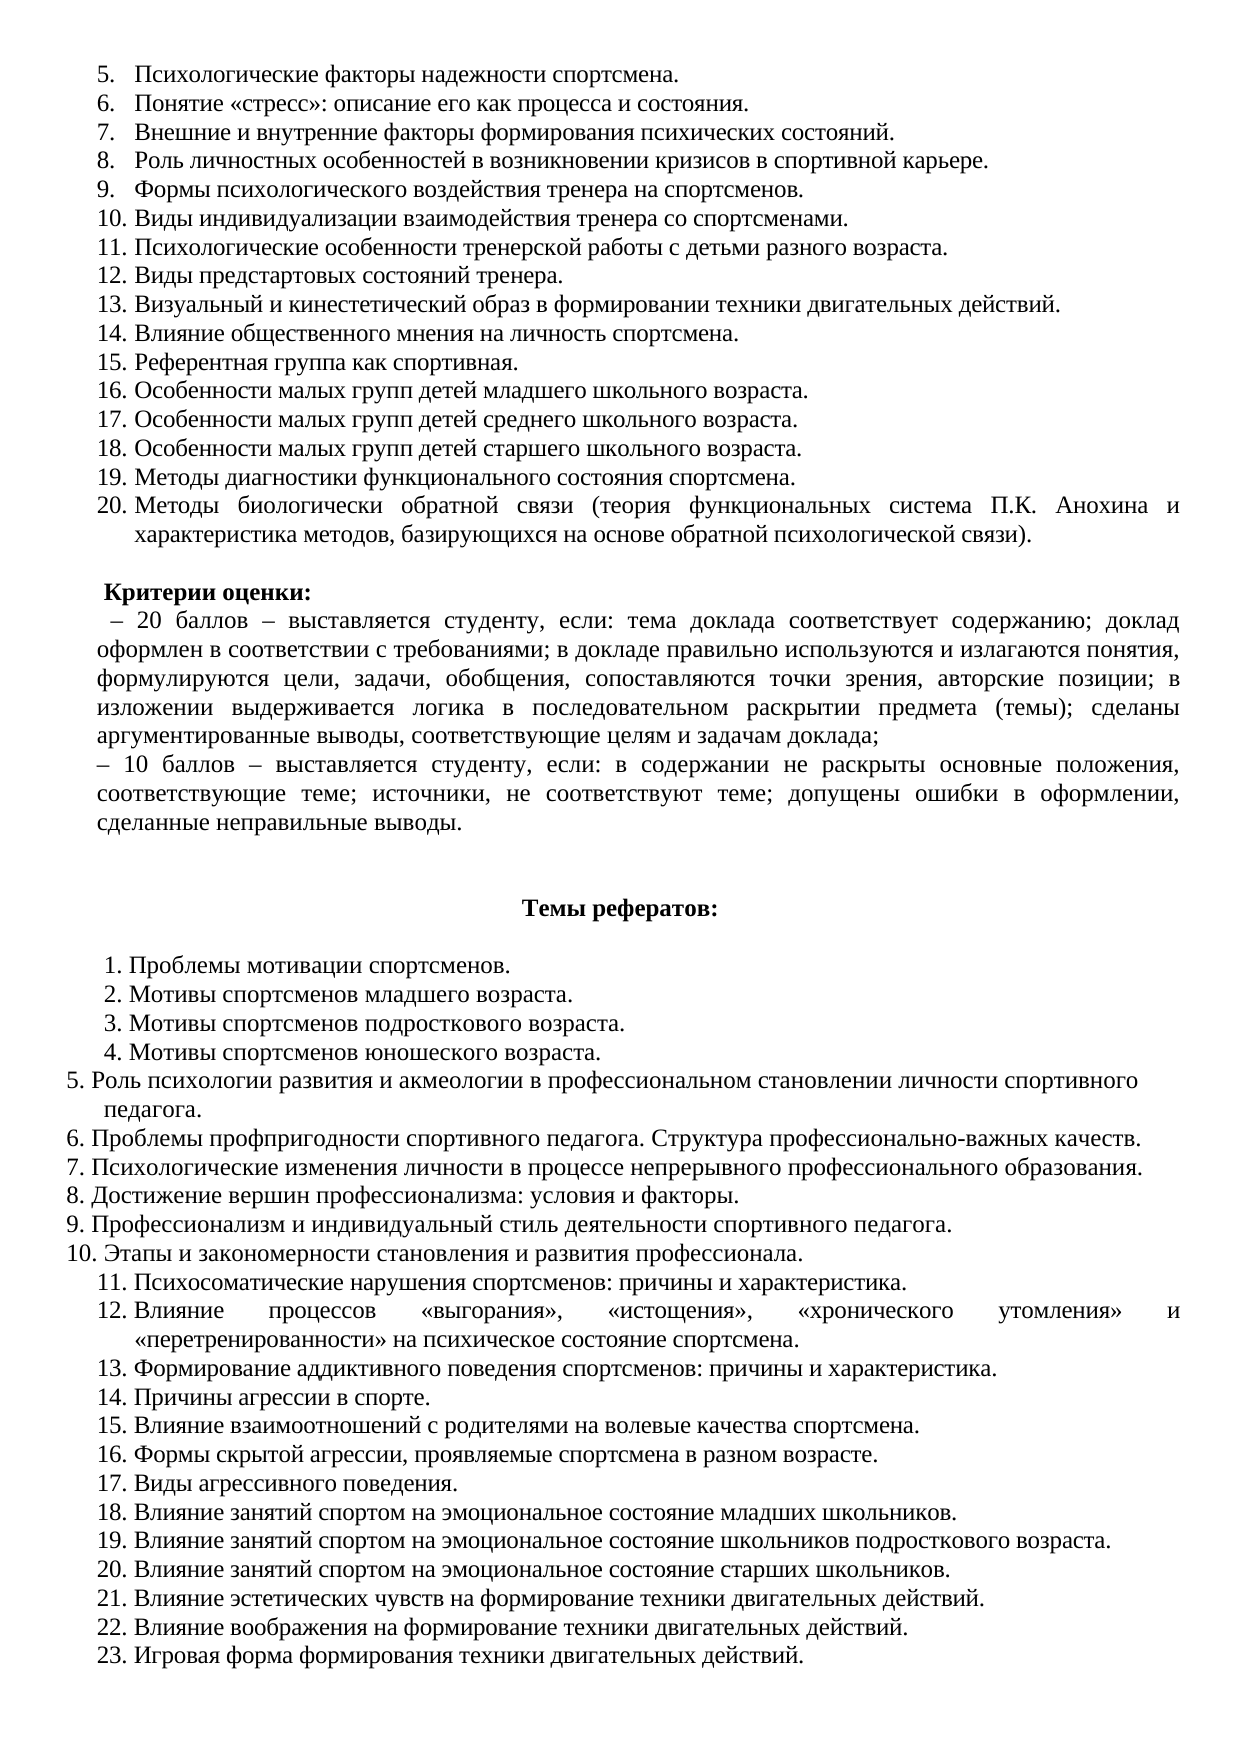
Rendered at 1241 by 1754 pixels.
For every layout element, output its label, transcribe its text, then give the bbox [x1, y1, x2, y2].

list Причины агрессии в спорте. [97, 1382, 1180, 1410]
list Этапы и закономерности становления и развития профессионала. [66, 1238, 1181, 1267]
list Влияние процессов «выгорания», «истощения», «хронического утомления» и «перетренированности» на психическое состояние спортсмена. [97, 1295, 1180, 1353]
text Критерии оценки: [103, 577, 1181, 605]
list Особенности малых групп детей старшего школьного возраста. [97, 433, 1180, 462]
list Роль психологии развития и акмеологии в профессиональном становлении личности спортивного педагога. [66, 1065, 1181, 1123]
list Психологические изменения личности в процессе непрерывного профессионального образования. [66, 1152, 1181, 1180]
list Мотивы спортсменов подросткового возраста. [103, 1008, 1181, 1037]
list Понятие «стресс»: описание его как процесса и состояния. [97, 88, 1181, 117]
text – 20 баллов – выставляется студенту, если: тема доклада соответствует содержанию; доклад оформлен в соответствии с требованиями; в докладе правильно используются и излагаются понятия, формулируются цели, задачи, обобщения, сопоставляются точки зрения, авторские позиции; в изложении выдерживается логика в последовательном раскрытии предмета (темы); сделаны аргументированные выводы, соответствующие целям и задачам доклада; [59, 605, 1181, 749]
list Психологические особенности тренерской работы с детьми разного возраста. [97, 232, 1180, 260]
list Психологические факторы надежности спортсмена. [97, 59, 1181, 88]
list Мотивы спортсменов юношеского возраста. [103, 1037, 1181, 1065]
list Влияние взаимоотношений с родителями на волевые качества спортсмена. [97, 1410, 1180, 1439]
list Формирование аддиктивного поведения спортсменов: причины и характеристика. [97, 1353, 1180, 1382]
list Достижение вершин профессионализма: условия и факторы. [66, 1180, 1181, 1209]
list Методы биологически обратной связи (теория функциональных система П.К. Анохина и характеристика методов, базирующихся на основе обратной психологической связи). [97, 490, 1180, 548]
list Влияние занятий спортом на эмоциональное состояние младших школьников. [97, 1497, 1180, 1525]
list Проблемы мотивации спортсменов. [103, 950, 1181, 979]
list Виды предстартовых состояний тренера. [97, 260, 1180, 289]
list Визуальный и кинестетический образ в формировании техники двигательных действий. [97, 289, 1180, 318]
list Виды индивидуализации взаимодействия тренера со спортсменами. [97, 203, 1180, 232]
list Проблемы профпригодности спортивного педагога. Структура профессионально-важных качеств. [66, 1123, 1181, 1152]
list Влияние занятий спортом на эмоциональное состояние школьников подросткового возраста. [97, 1525, 1180, 1554]
list Психосоматические нарушения спортсменов: причины и характеристика. [97, 1267, 1180, 1295]
list Особенности малых групп детей младшего школьного возраста. [97, 375, 1180, 404]
list Формы психологического воздействия тренера на спортсменов. [97, 174, 1180, 203]
list Профессионализм и индивидуальный стиль деятельности спортивного педагога. [66, 1209, 1181, 1238]
list Виды агрессивного поведения. [97, 1468, 1180, 1497]
list Влияние эстетических чувств на формирование техники двигательных действий. [97, 1583, 1180, 1612]
text – 10 баллов – выставляется студенту, если: в содержании не раскрыты основные положения, соответствующие теме; источники, не соответствуют теме; допущены ошибки в оформлении, сделанные неправильные выводы. [59, 749, 1181, 835]
list Мотивы спортсменов младшего возраста. [103, 979, 1181, 1008]
list Влияние воображения на формирование техники двигательных действий. [97, 1612, 1180, 1640]
list Особенности малых групп детей среднего школьного возраста. [97, 404, 1180, 433]
list Методы диагностики функционального состояния спортсмена. [97, 462, 1180, 490]
list Игровая форма формирования техники двигательных действий. [97, 1640, 1180, 1669]
list Референтная группа как спортивная. [97, 347, 1180, 375]
text Темы рефератов: [59, 893, 1181, 922]
list Роль личностных особенностей в возникновении кризисов в спортивной карьере. [97, 145, 1181, 174]
list Формы скрытой агрессии, проявляемые спортсмена в разном возрасте. [97, 1439, 1180, 1468]
list Влияние общественного мнения на личность спортсмена. [97, 318, 1180, 347]
list Внешние и внутренние факторы формирования психических состояний. [97, 117, 1181, 145]
list Влияние занятий спортом на эмоциональное состояние старших школьников. [97, 1554, 1180, 1583]
